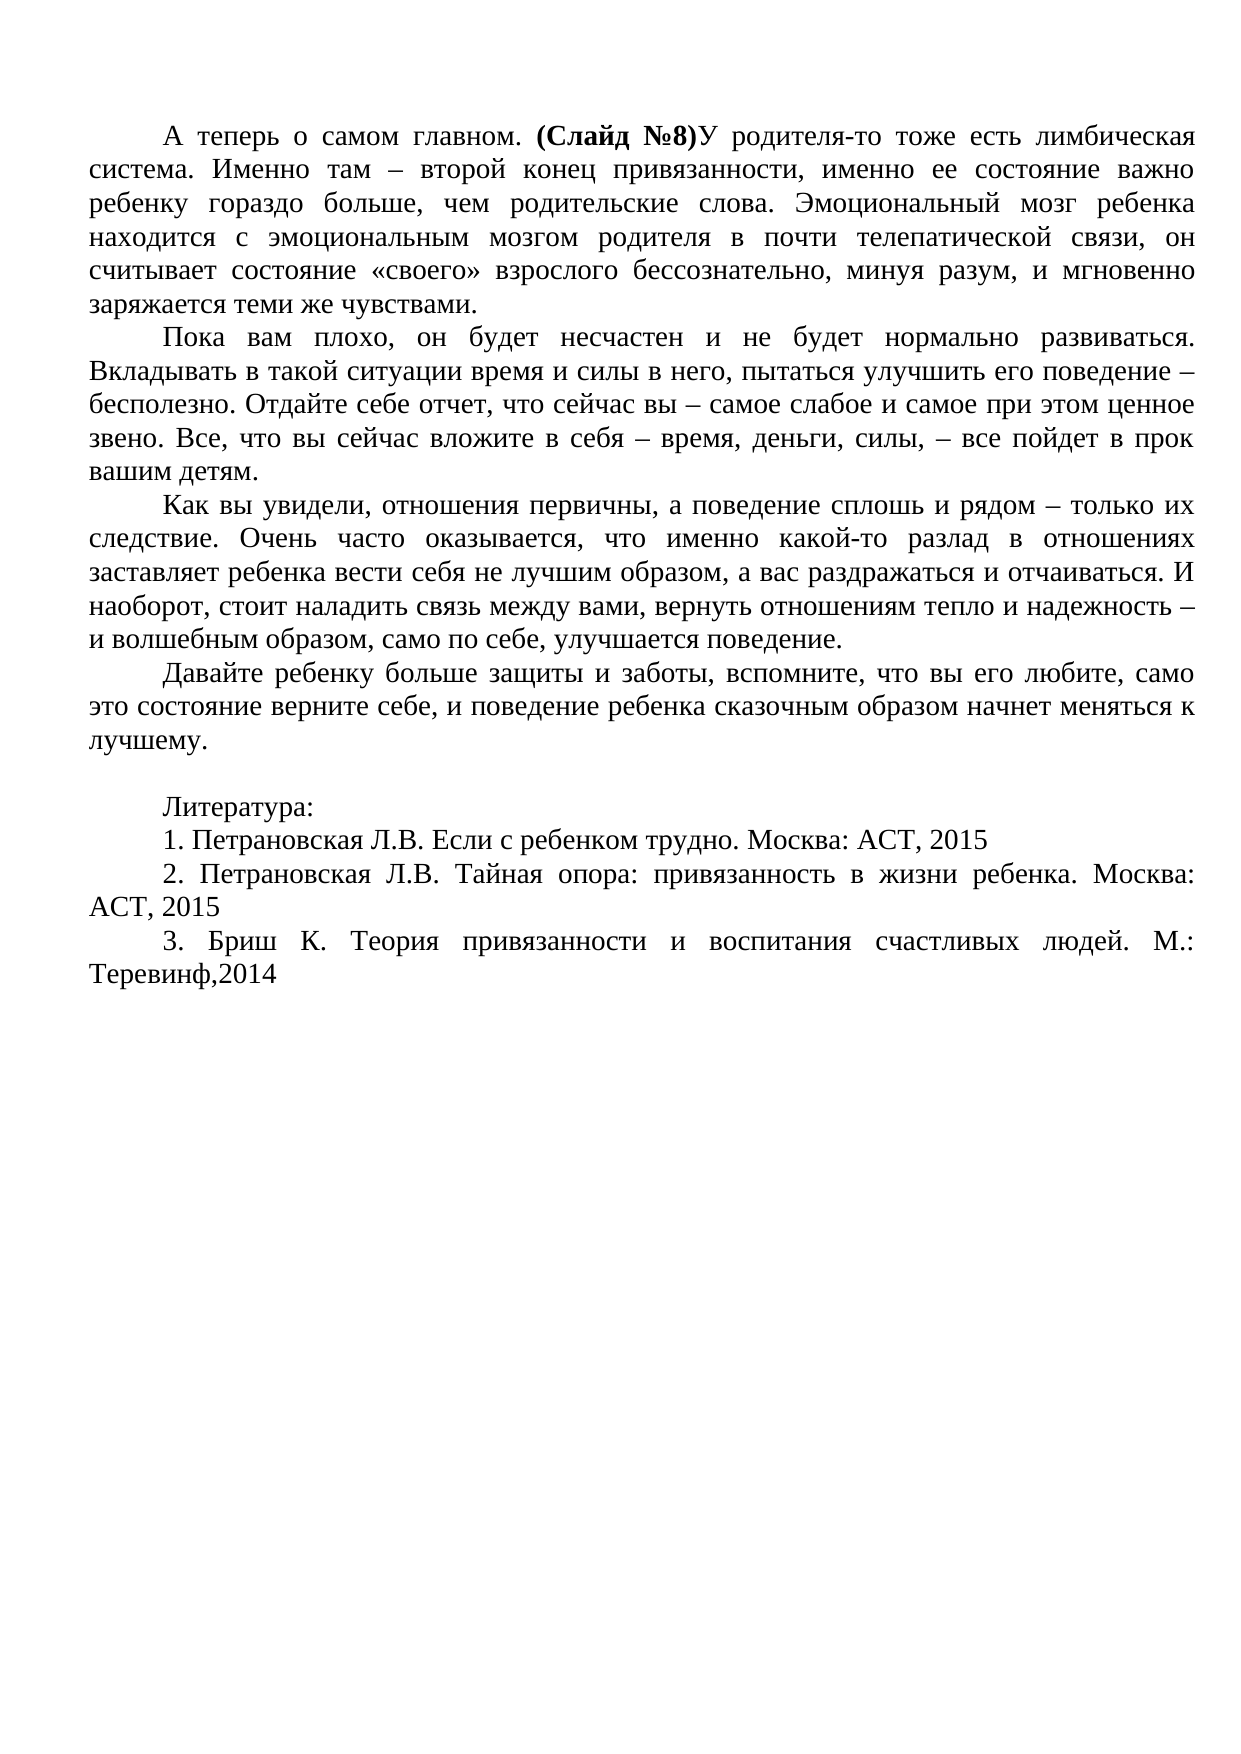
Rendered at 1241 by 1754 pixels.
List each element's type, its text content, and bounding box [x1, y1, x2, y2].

text Литература: [89, 789, 1196, 822]
text 1. Петрановская Л.В. Если с ребенком трудно. Москва: АСТ, 2015 [89, 822, 1196, 856]
text Давайте ребенку больше защиты и заботы, вспомните, что вы его любите, само это состояние верните себе, и поведение ребенка сказочным образом начнет меняться к лучшему. [89, 655, 1196, 755]
text Как вы увидели, отношения первичны, а поведение сплошь и рядом – только их следствие. Очень часто оказывается, что именно какой-то разлад в отношениях заставляет ребенка вести себя не лучшим образом, а вас раздражаться и отчаиваться. И наоборот, стоит наладить связь между вами, вернуть отношениям тепло и надежность – и волшебным образом, само по себе, улучшается поведение. [89, 487, 1196, 655]
text Пока вам плохо, он будет несчастен и не будет нормально развиваться. Вкладывать в такой ситуации время и силы в него, пытаться улучшить его поведение – бесполезно. Отдайте себе отчет, что сейчас вы – самое слабое и самое при этом ценное звено. Все, что вы сейчас вложите в себя – время, деньги, силы, – все пойдет в прок вашим детям. [89, 319, 1196, 487]
text 3. Бриш К. Теория привязанности и воспитания счастливых людей. М.: Теревинф,2014 [89, 923, 1196, 990]
text А теперь о самом главном. (Слайд №8)У родителя-то тоже есть лимбическая система. Именно там – второй конец привязанности, именно ее состояние важно ребенку гораздо больше, чем родительские слова. Эмоциональный мозг ребенка находится с эмоциональным мозгом родителя в почти телепатической связи, он считывает состояние «своего» взрослого бессознательно, минуя разум, и мгновенно заряжается теми же чувствами. [89, 118, 1196, 319]
text 2. Петрановская Л.В. Тайная опора: привязанность в жизни ребенка. Москва: АСТ, 2015 [89, 856, 1196, 923]
